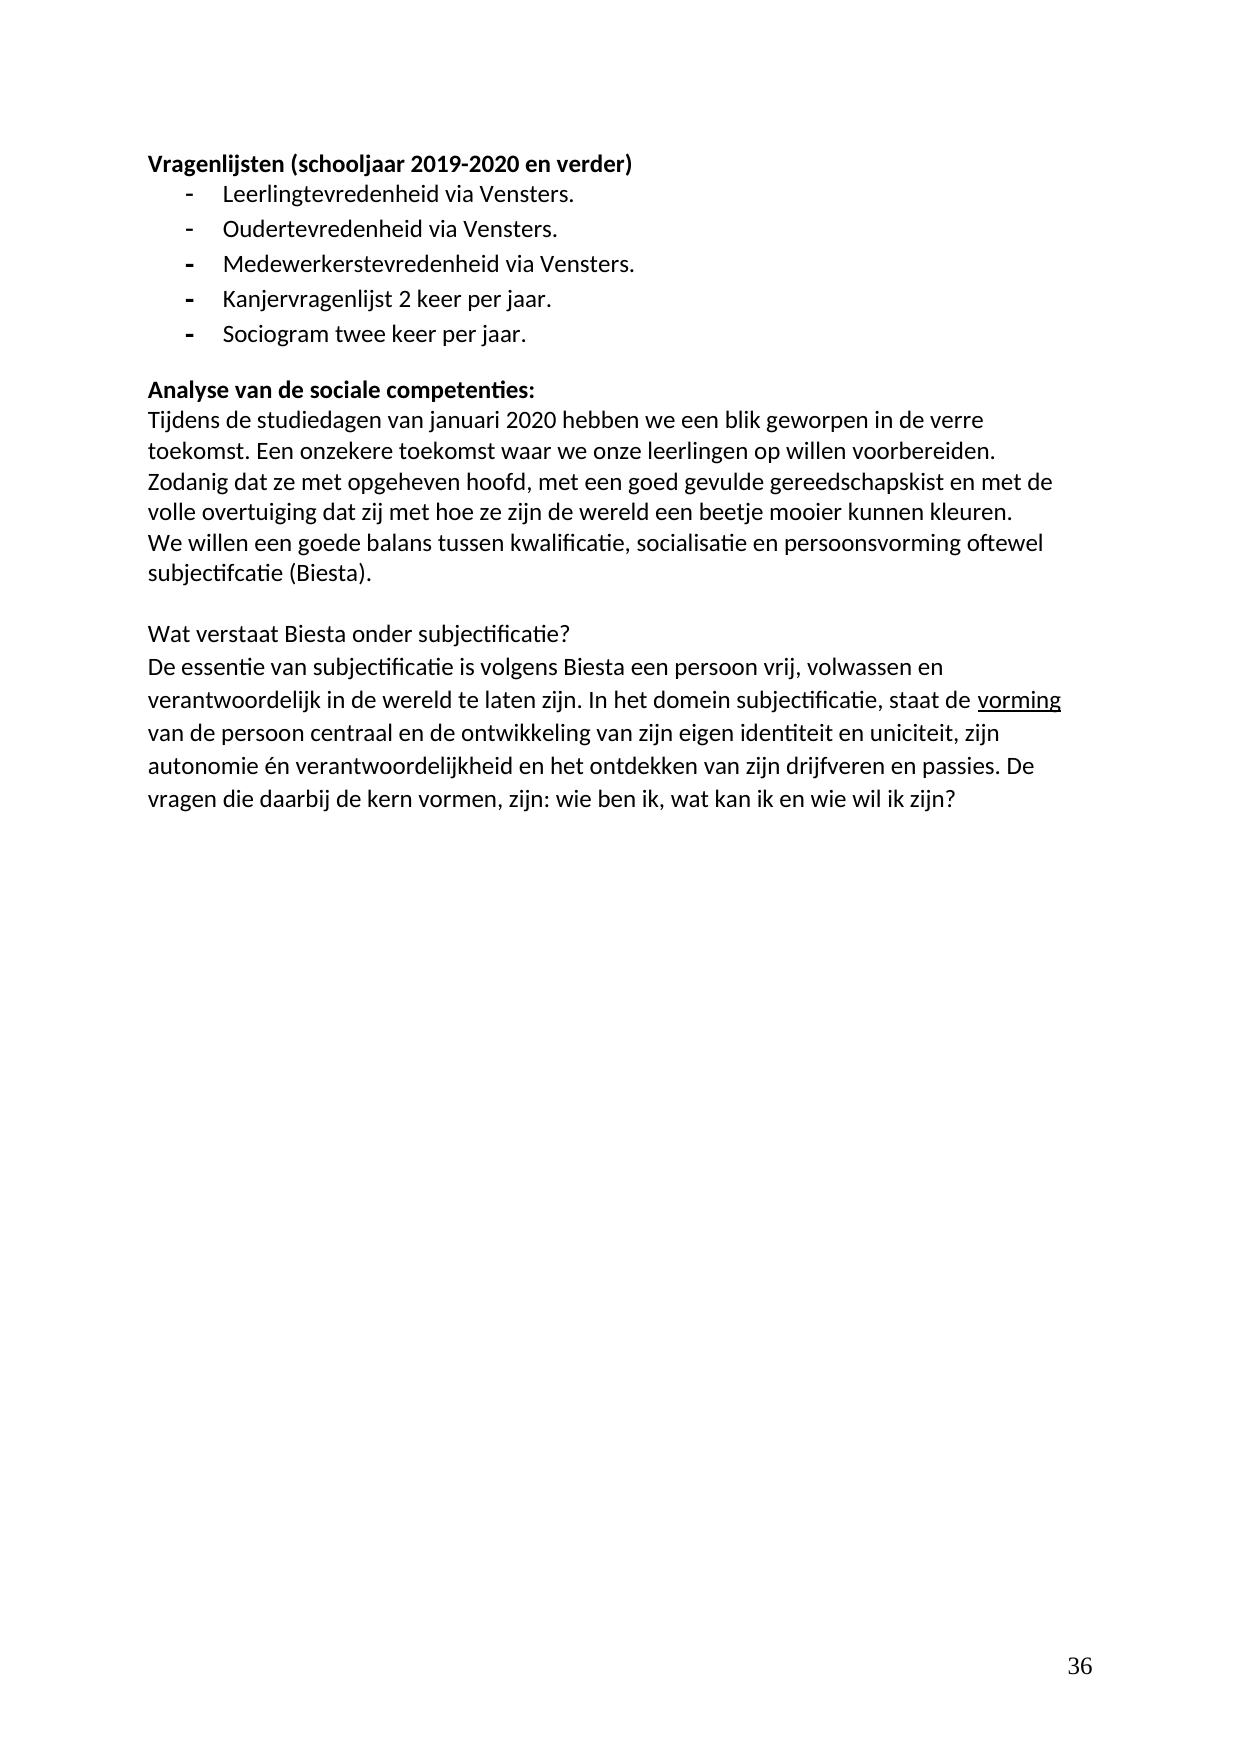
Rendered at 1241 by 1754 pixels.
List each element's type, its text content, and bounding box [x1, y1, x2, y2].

list Leerlingtevredenheid via Vensters. [185, 178, 1092, 209]
text We willen een goede balans tussen kwalificatie, socialisatie en persoonsvorming oftewel subjectifcatie (Biesta). [148, 527, 1092, 588]
text Analyse van de sociale competenties: [148, 374, 1092, 404]
text Vragenlijsten (schooljaar 2019-2020 en verder) [148, 148, 1092, 178]
list Medewerkerstevredenheid via Vensters. [185, 248, 1092, 279]
text Tijdens de studiedagen van januari 2020 hebben we een blik geworpen in de verre toekomst. Een onzekere toekomst waar we onze leerlingen op willen voorbereiden. [148, 404, 1092, 466]
text Zodanig dat ze met opgeheven hoofd, met een goed gevulde gereedschapskist en met de volle overtuiging dat zij met hoe ze zijn de wereld een beetje mooier kunnen kleuren. [148, 466, 1092, 527]
text Wat verstaat Biesta onder subjectificatie? De essentie van subjectificatie is volgens Biesta een persoon vrij, volwassen en verantwoordelijk in de wereld te laten zijn. In het domein subjectificatie, staat de vorming van de persoon centraal en de ontwikkeling van zijn eigen identiteit en uniciteit, zijn autonomie én verantwoordelijkheid en het ontdekken van zijn drijfveren en passies. De vragen die daarbij de kern vormen, zijn: wie ben ik, wat kan ik en wie wil ik zijn? [148, 618, 1092, 813]
list Oudertevredenheid via Vensters. [185, 213, 1092, 244]
list Kanjervragenlijst 2 keer per jaar. [185, 283, 1092, 314]
list Sociogram twee keer per jaar. [185, 318, 1092, 349]
